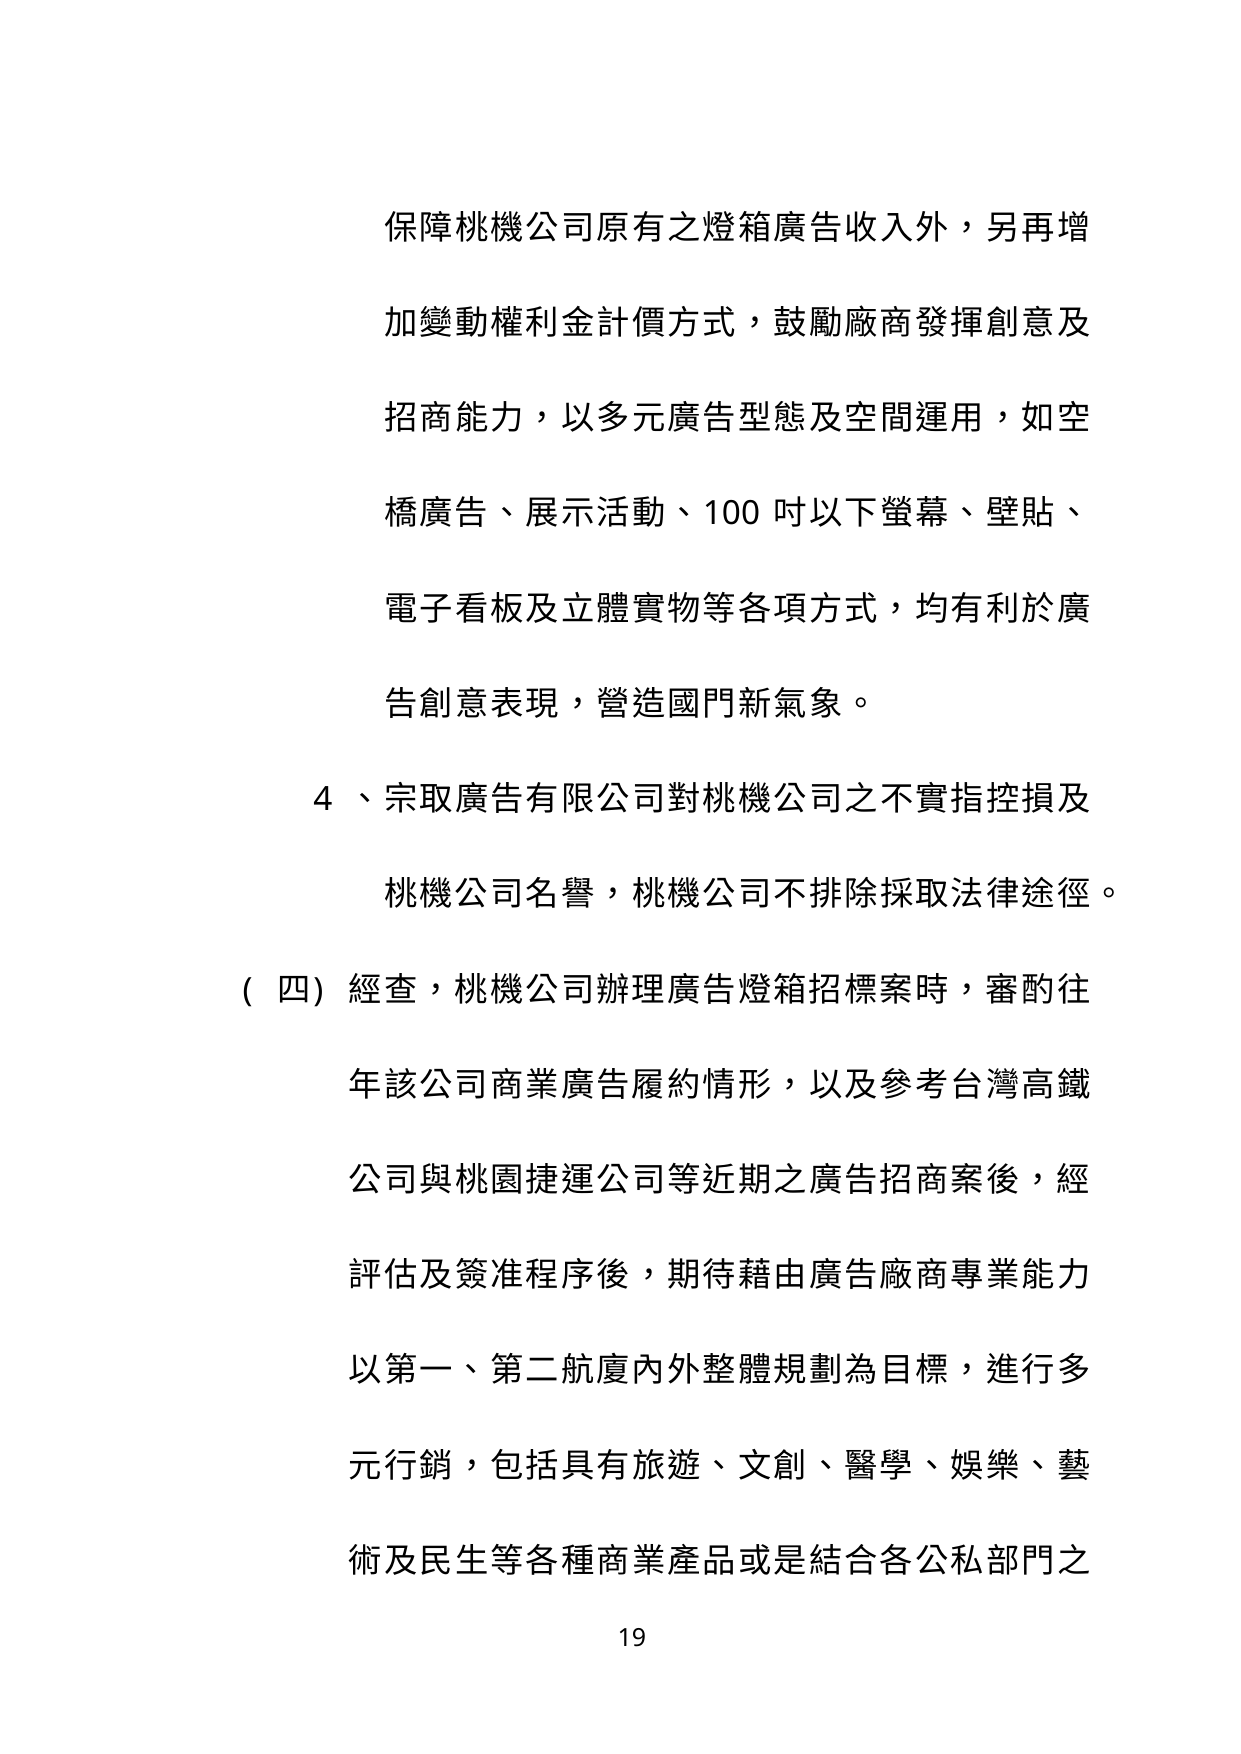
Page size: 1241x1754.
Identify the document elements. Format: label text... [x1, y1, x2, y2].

subtitle 宗取廣告有限公司對桃機公司之不實指控損及桃機公司名譽，桃機公司不排除採取法律途徑。 [296, 748, 1092, 939]
